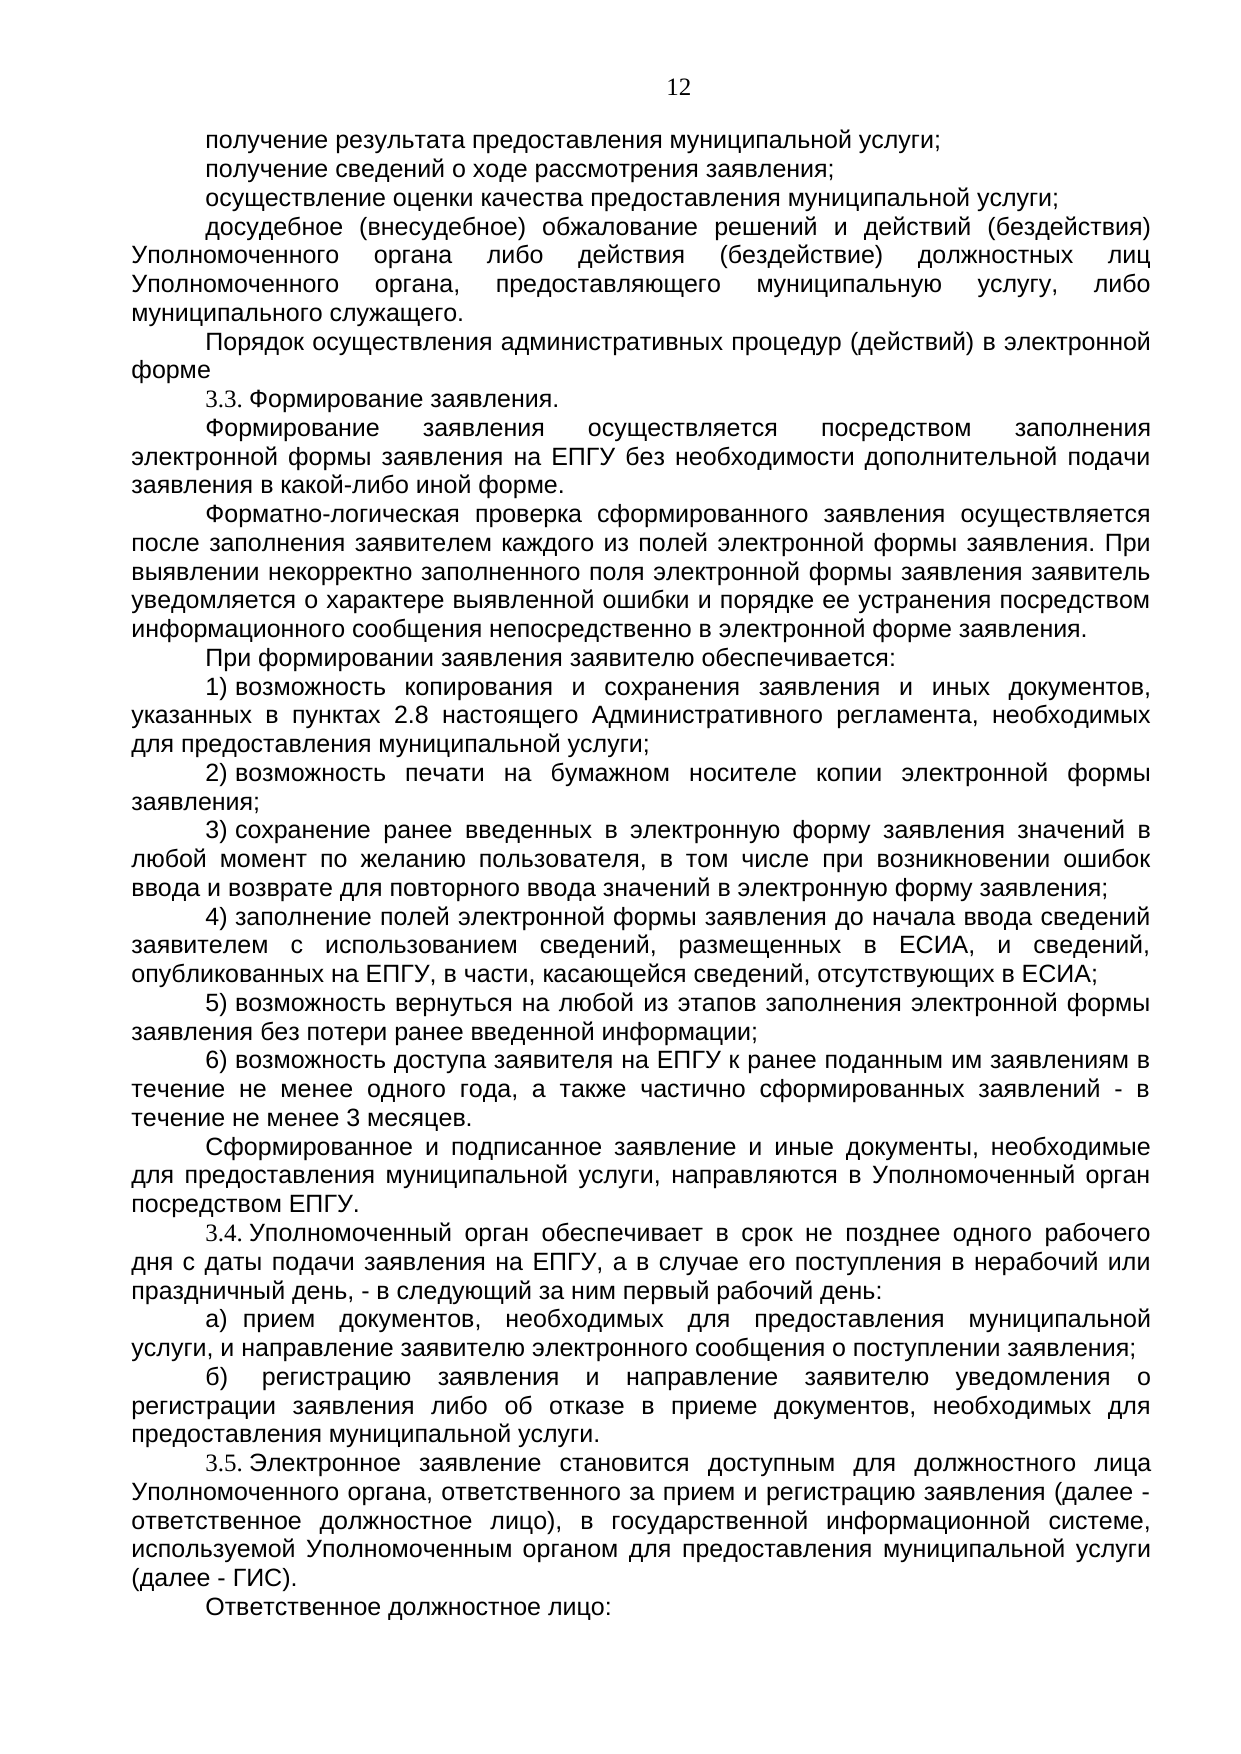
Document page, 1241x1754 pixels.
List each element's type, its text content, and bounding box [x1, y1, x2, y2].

list сохранение ранее введенных в электронную форму заявления значений в любой момент по желанию пользователя, в том числе при возникновении ошибок ввода и возврате для повторного ввода значений в электронную форму заявления; [131, 816, 1152, 902]
list возможность копирования и сохранения заявления и иных документов, указанных в пунктах 2.8 настоящего Административного регламента, необходимых для предоставления муниципальной услуги; [131, 672, 1152, 758]
text Порядок осуществления административных процедур (действий) в электронной форме [131, 327, 1152, 384]
text Сформированное и подписанное заявление и иные документы, необходимые для предоставления муниципальной услуги, направляются в Уполномоченный орган посредством ЕПГУ. [131, 1132, 1152, 1218]
text досудебное (внесудебное) обжалование решений и действий (бездействия) Уполномоченного органа либо действия (бездействие) должностных лиц Уполномоченного органа, предоставляющего муниципальную услугу, либо муниципального служащего. [131, 212, 1152, 327]
text получение сведений о ходе рассмотрения заявления; [131, 154, 1152, 183]
list Уполномоченный орган обеспечивает в срок не позднее одного рабочего дня с даты подачи заявления на ЕПГУ, а в случае его поступления в нерабочий или праздничный день, - в следующий за ним первый рабочий день: [131, 1218, 1152, 1304]
list заполнение полей электронной формы заявления до начала ввода сведений заявителем с использованием сведений, размещенных в ЕСИА, и сведений, опубликованных на ЕПГУ, в части, касающейся сведений, отсутствующих в ЕСИА; [131, 902, 1152, 988]
text осуществление оценки качества предоставления муниципальной услуги; [131, 183, 1152, 212]
text Ответственное должностное лицо: [131, 1592, 1152, 1621]
text Формирование заявления осуществляется посредством заполнения электронной формы заявления на ЕПГУ без необходимости дополнительной подачи заявления в какой-либо иной форме. [131, 413, 1152, 499]
text а) прием документов, необходимых для предоставления муниципальной услуги, и направление заявителю электронного сообщения о поступлении заявления; [131, 1304, 1152, 1362]
text б) регистрацию заявления и направление заявителю уведомления о регистрации заявления либо об отказе в приеме документов, необходимых для предоставления муниципальной услуги. [131, 1362, 1152, 1448]
text При формировании заявления заявителю обеспечивается: [131, 643, 1152, 672]
list возможность доступа заявителя на ЕПГУ к ранее поданным им заявлениям в течение не менее одного года, а также частично сформированных заявлений - в течение не менее 3 месяцев. [131, 1046, 1152, 1132]
list возможность печати на бумажном носителе копии электронной формы заявления; [131, 758, 1152, 816]
list возможность вернуться на любой из этапов заполнения электронной формы заявления без потери ранее введенной информации; [131, 988, 1152, 1046]
text получение результата предоставления муниципальной услуги; [131, 125, 1152, 154]
list Электронное заявление становится доступным для должностного лица Уполномоченного органа, ответственного за прием и регистрацию заявления (далее - ответственное должностное лицо), в государственной информационной системе, используемой Уполномоченным органом для предоставления муниципальной услуги (далее - ГИС). [131, 1448, 1152, 1592]
text Форматно-логическая проверка сформированного заявления осуществляется после заполнения заявителем каждого из полей электронной формы заявления. При выявлении некорректно заполненного поля электронной формы заявления заявитель уведомляется о характере выявленной ошибки и порядке ее устранения посредством информационного сообщения непосредственно в электронной форме заявления. [131, 499, 1152, 643]
list Формирование заявления. [131, 384, 1152, 413]
